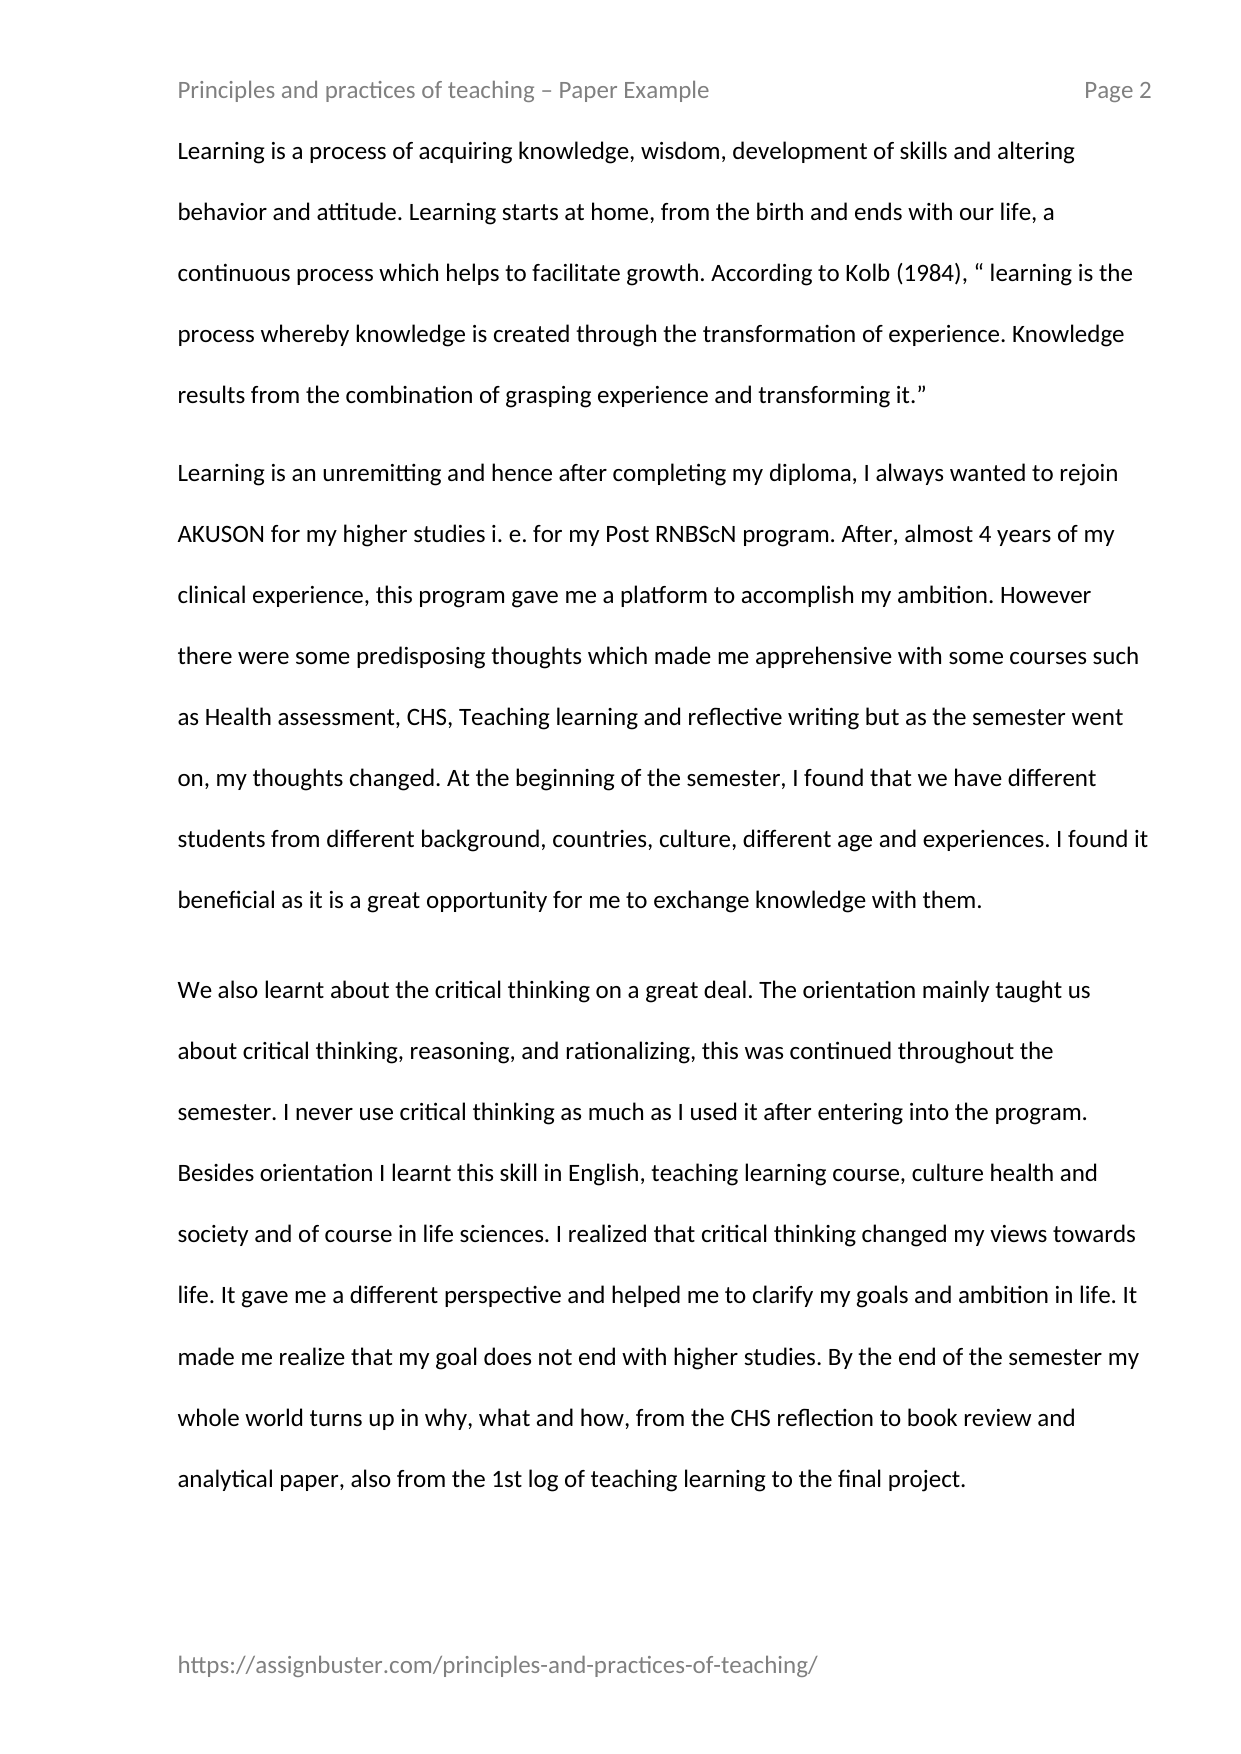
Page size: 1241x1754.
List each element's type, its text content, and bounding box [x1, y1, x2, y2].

text We also learnt about the critical thinking on a great deal. The orientation mainly taught us about critical thinking, reasoning, and rationalizing, this was continued throughout the semester. I never use critical thinking as much as I used it after entering into the program. Besides orientation I learnt this skill in English, teaching learning course, culture health and society and of course in life sciences. I realized that critical thinking changed my views towards life. It gave me a different perspective and helped me to clarify my goals and ambition in life. It made me realize that my goal does not end with higher studies. By the end of the semester my whole world turns up in why, what and how, from the CHS reflection to book review and analytical paper, also from the 1st log of teaching learning to the final project. [177, 974, 1152, 1493]
text Learning is an unremitting and hence after completing my diploma, I always wanted to rejoin AKUSON for my higher studies i. e. for my Post RNBScN program. After, almost 4 years of my clinical experience, this program gave me a platform to accomplish my ambition. However there were some predisposing thoughts which made me apprehensive with some courses such as Health assessment, CHS, Teaching learning and reflective writing but as the semester went on, my thoughts changed. At the beginning of the semester, I found that we have different students from different background, countries, culture, different age and experiences. I found it beneficial as it is a great opportunity for me to exchange knowledge with them. [177, 457, 1152, 914]
text Learning is a process of acquiring knowledge, wisdom, development of skills and altering behavior and attitude. Learning starts at home, from the birth and ends with our life, a continuous process which helps to facilitate growth. According to Kolb (1984), “ learning is the process whereby knowledge is created through the transformation of experience. Knowledge results from the combination of grasping experience and transforming it.” [177, 135, 1152, 409]
